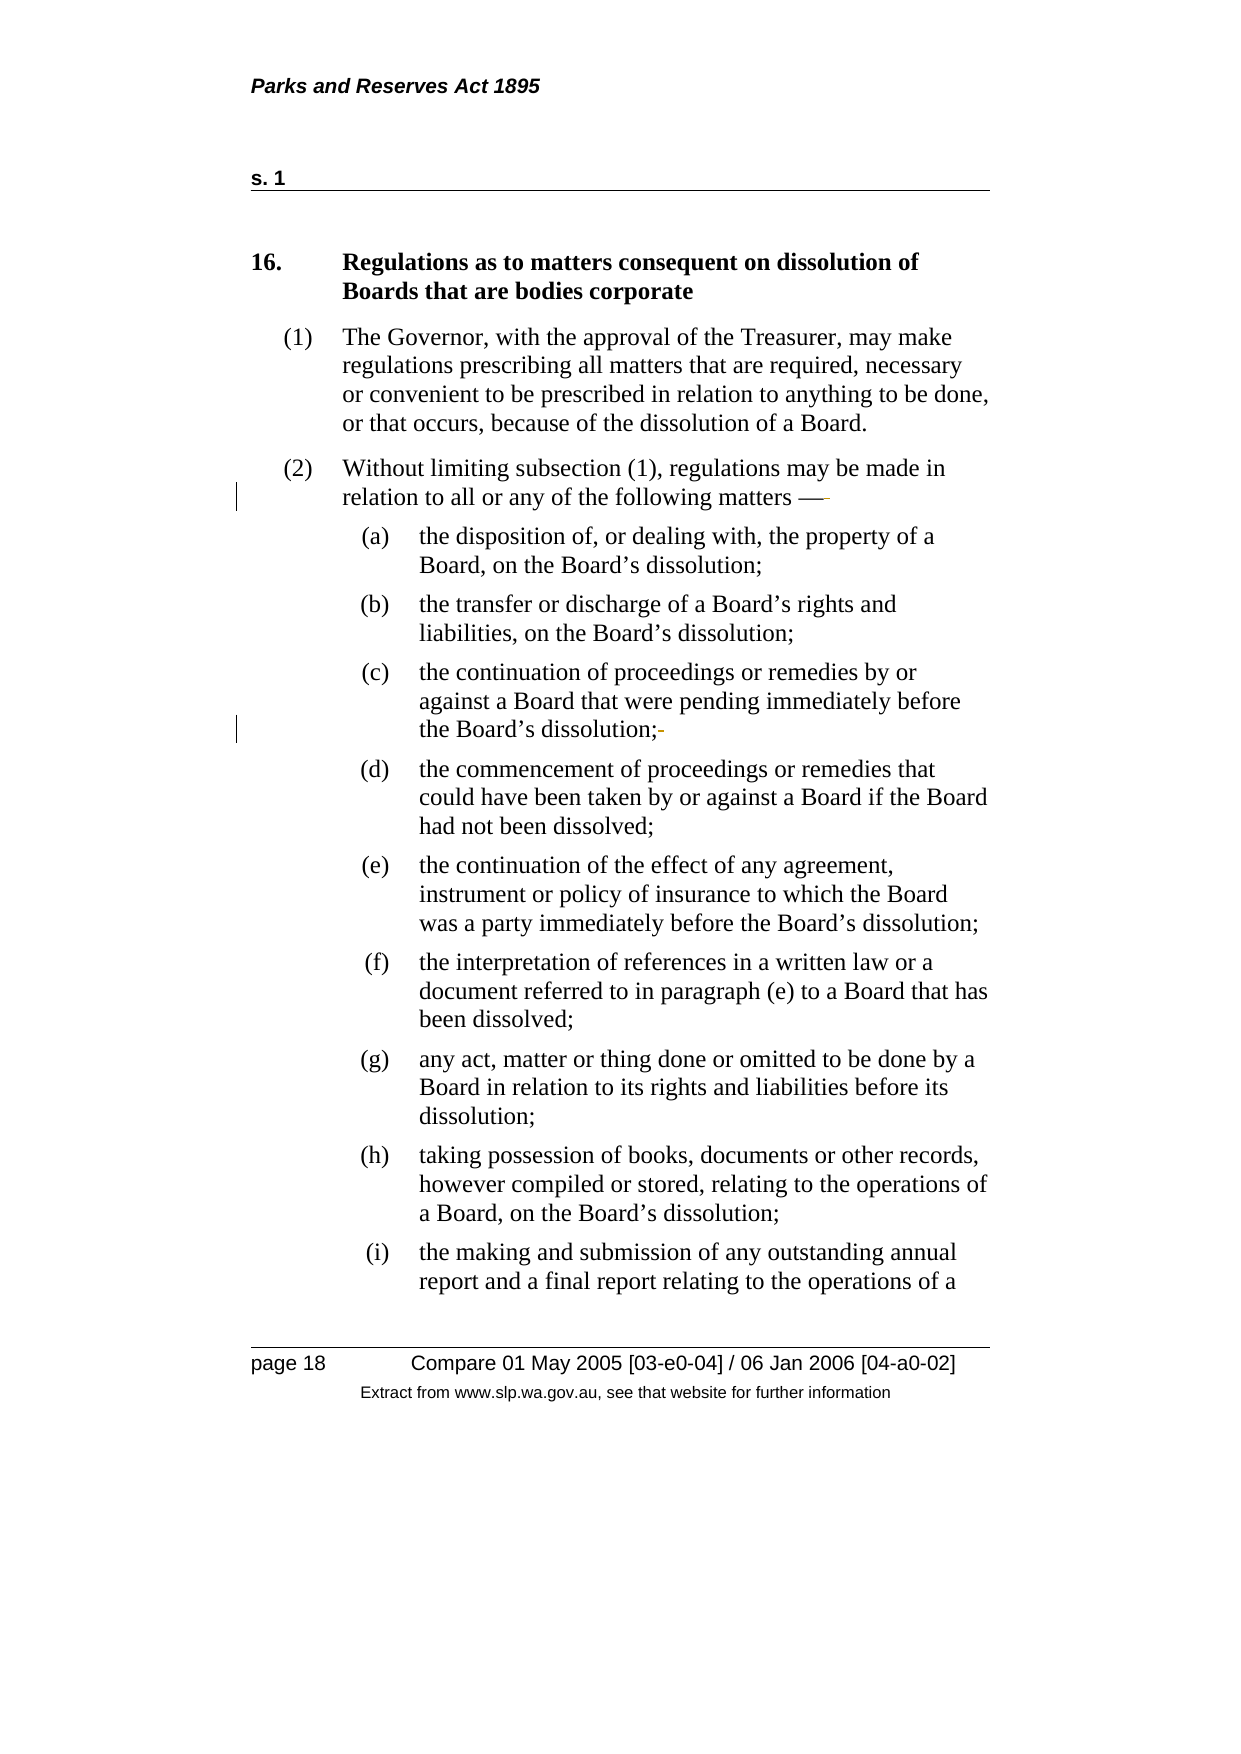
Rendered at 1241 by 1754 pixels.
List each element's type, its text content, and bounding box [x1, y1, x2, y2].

subtitle 16. Regulations as to matters consequent on dissolution of Boards that are bodies corporate [251, 247, 990, 305]
text (h) taking possession of books, documents or other records, however compiled or stored, relating to the operations of a Board, on the Board’s dissolution; [251, 1140, 990, 1227]
text (f) the interpretation of references in a written law or a document referred to in paragraph (e) to a Board that has been dissolved; [251, 947, 990, 1033]
text (2) Without limiting subsection (1), regulations may be made in relation to all or any of the following matters — [251, 453, 990, 511]
text (a) the disposition of, or dealing with, the property of a Board, on the Board’s dissolution; [251, 521, 990, 579]
text (g) any act, matter or thing done or omitted to be done by a Board in relation to its rights and liabilities before its dissolution; [251, 1044, 990, 1130]
text (d) the commencement of proceedings or remedies that could have been taken by or against a Board if the Board had not been dissolved; [251, 754, 990, 840]
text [251, 1237, 990, 1294]
text (b) the transfer or discharge of a Board’s rights and liabilities, on the Board’s dissolution; [251, 589, 990, 647]
text (c) the continuation of proceedings or remedies by or against a Board that were pending immediately before the Board’s dissolution; [251, 657, 990, 743]
text (e) the continuation of the effect of any agreement, instrument or policy of insurance to which the Board was a party immediately before the Board’s dissolution; [251, 850, 990, 937]
text (1) The Governor, with the approval of the Treasurer, may make regulations prescribing all matters that are required, necessary or convenient to be prescribed in relation to anything to be done, or that occurs, because of the dissolution of a Board. [251, 322, 990, 437]
